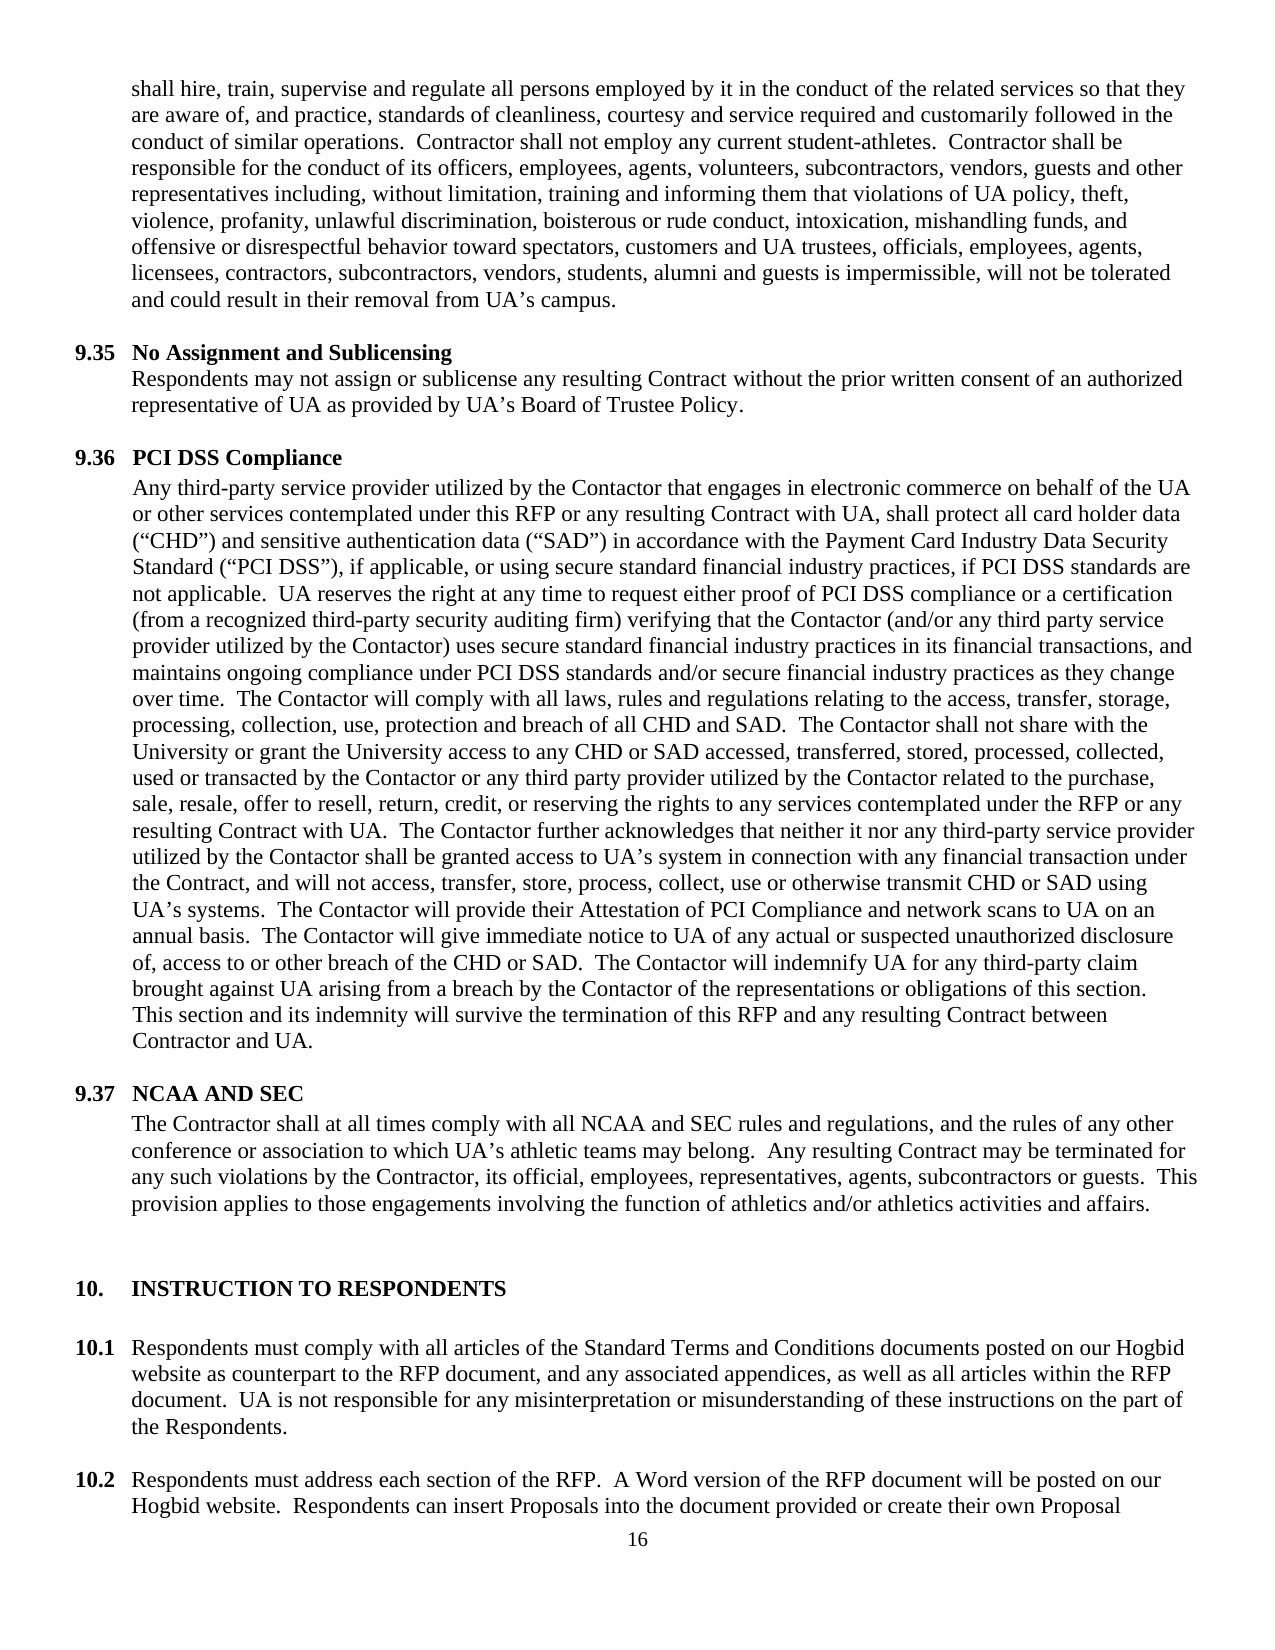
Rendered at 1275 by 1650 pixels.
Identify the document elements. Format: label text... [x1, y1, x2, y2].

text 9.36 PCI DSS Compliance [75, 444, 1200, 470]
text 10.1 Respondents must comply with all articles of the Standard Terms and Conditions documents posted on our Hogbid website as counterpart to the RFP document, and any associated appendices, as well as all articles within the RFP document. UA is not responsible for any misinterpretation or misunderstanding of these instructions on the part of the Respondents. [75, 1334, 1200, 1439]
text Respondents may not assign or sublicense any resulting Contract without the prior written consent of an authorized representative of UA as provided by UA’s Board of Trustee Policy. [131, 365, 1199, 418]
text 9.37 NCAA AND SEC [75, 1080, 1200, 1107]
text 10. INSTRUCTION TO RESPONDENTS [75, 1275, 1200, 1301]
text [75, 1466, 1200, 1518]
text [131, 75, 1199, 312]
text Any third-party service provider utilized by the Contactor that engages in electronic commerce on behalf of the UA or other services contemplated under this RFP or any resulting Contract with UA, shall protect all card holder data (“CHD”) and sensitive authentication data (“SAD”) in accordance with the Payment Card Industry Data Security Standard (“PCI DSS”), if applicable, or using secure standard financial industry practices, if PCI DSS standards are not applicable. UA reserves the right at any time to request either proof of PCI DSS compliance or a certification (from a recognized third-party security auditing firm) verifying that the Contactor (and/or any third party service provider utilized by the Contactor) uses secure standard financial industry practices in its financial transactions, and maintains ongoing compliance under PCI DSS standards and/or secure financial industry practices as they change over time. The Contactor will comply with all laws, rules and regulations relating to the access, transfer, storage, processing, collection, use, protection and breach of all CHD and SAD. The Contactor shall not share with the University or grant the University access to any CHD or SAD accessed, transferred, stored, processed, collected, used or transacted by the Contactor or any third party provider utilized by the Contactor related to the purchase, sale, resale, offer to resell, return, credit, or reserving the rights to any services contemplated under the RFP or any resulting Contract with UA. The Contactor further acknowledges that neither it nor any third-party service provider utilized by the Contactor shall be granted access to UA’s system in connection with any financial transaction under the Contract, and will not access, transfer, store, process, collect, use or otherwise transmit CHD or SAD using UA’s systems. The Contactor will provide their Attestation of PCI Compliance and network scans to UA on an annual basis. The Contactor will give immediate notice to UA of any actual or suspected unauthorized disclosure of, access to or other breach of the CHD or SAD. The Contactor will indemnify UA for any third-party claim brought against UA arising from a breach by the Contactor of the representations or obligations of this section. This section and its indemnity will survive the termination of this RFP and any resulting Contract between Contractor and UA. [132, 474, 1200, 1054]
text 9.35 No Assignment and Sublicensing [75, 338, 1199, 365]
text The Contractor shall at all times comply with all NCAA and SEC rules and regulations, and the rules of any other conference or association to which UA’s athletic teams may belong. Any resulting Contract may be terminated for any such violations by the Contractor, its official, employees, representatives, agents, subcontractors or guests. This provision applies to those engagements involving the function of athletics and/or athletics activities and affairs. [131, 1111, 1200, 1242]
